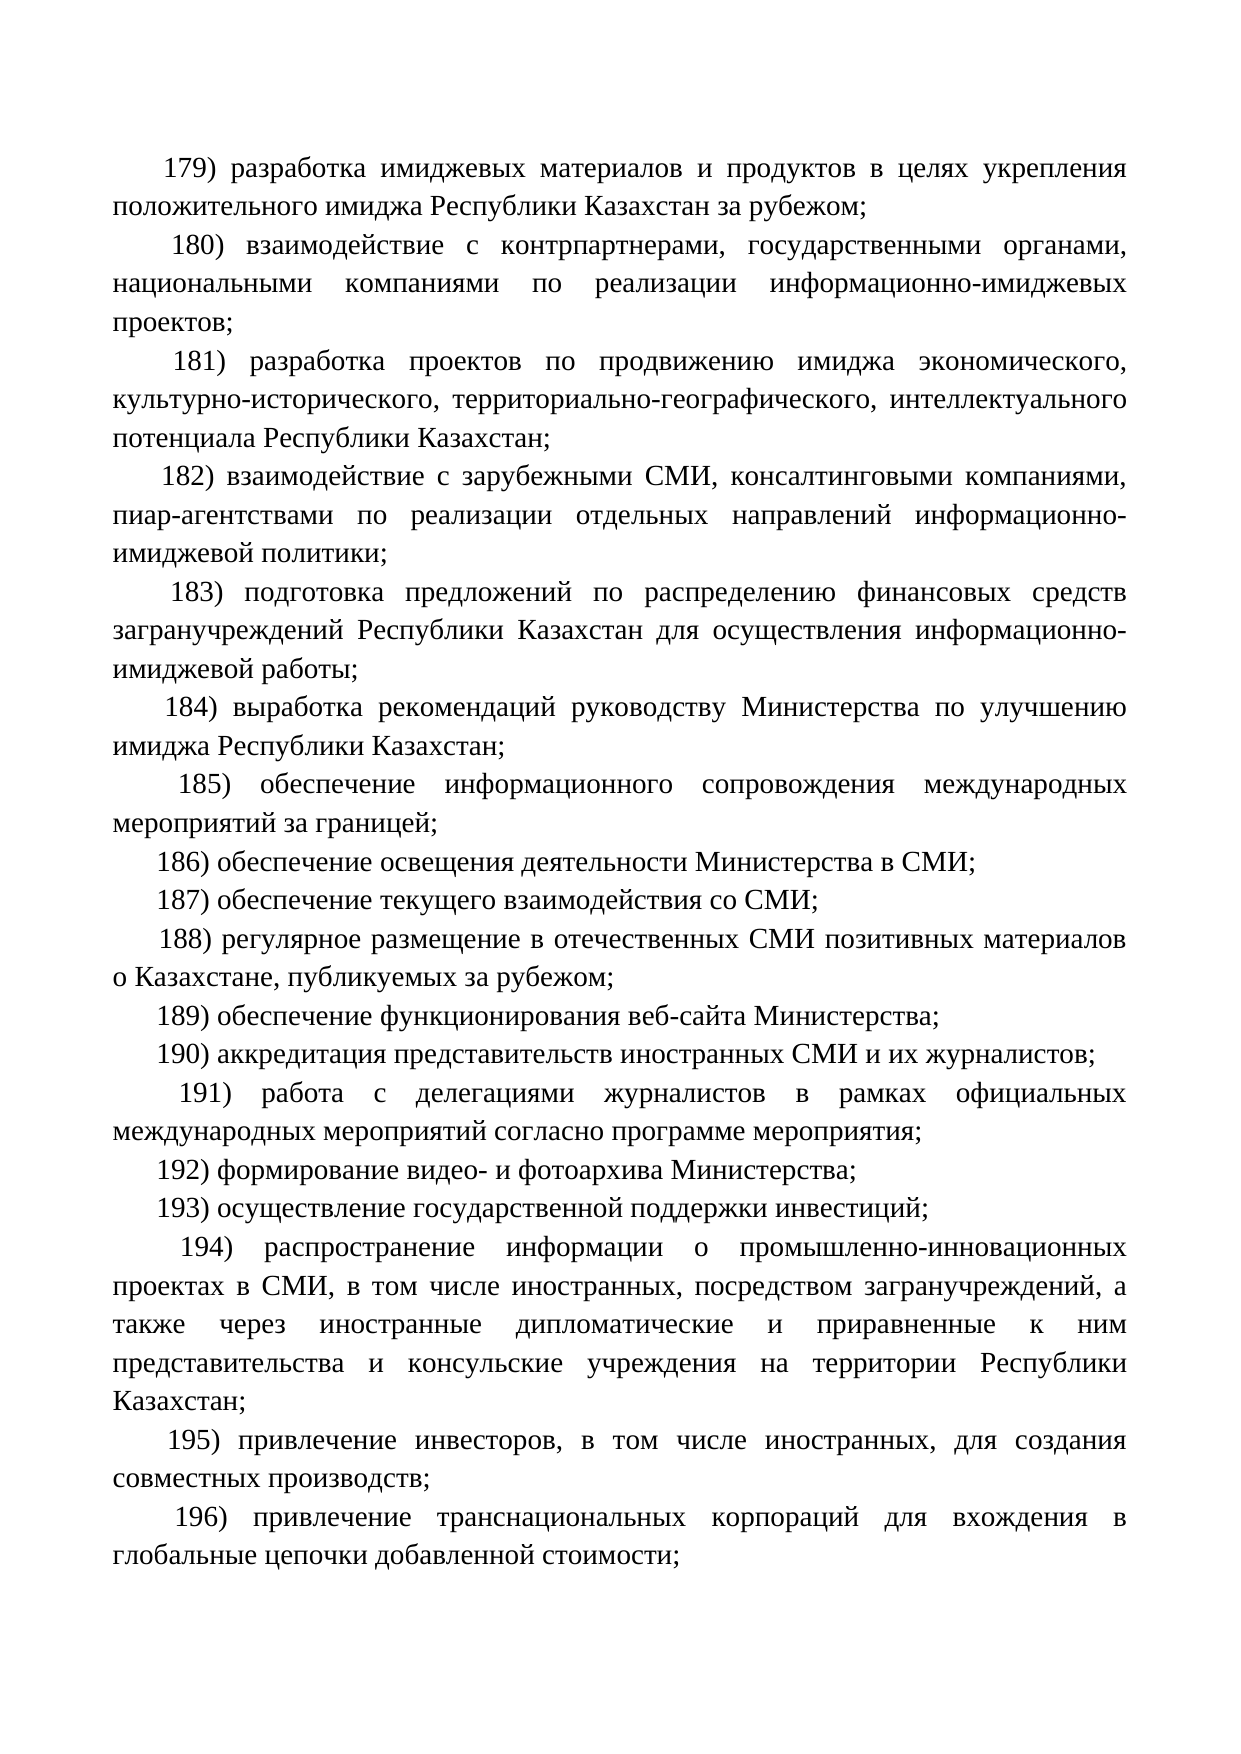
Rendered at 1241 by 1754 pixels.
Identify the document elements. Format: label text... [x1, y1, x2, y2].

text 190) аккредитация представительств иностранных СМИ и их журналистов; [112, 1036, 1128, 1070]
text 187) обеспечение текущего взаимодействия со СМИ; [112, 882, 1128, 916]
text 193) осуществление государственной поддержки инвестиций; [112, 1191, 1128, 1224]
text 196) привлечение транснациональных корпораций для вхождения в глобальные цепочки добавленной стоимости; [112, 1499, 1128, 1571]
text 180) взаимодействие с контрпартнерами, государственными органами, национальными компаниями по реализации информационно-имиджевых проектов; [112, 227, 1128, 338]
text 183) подготовка предложений по распределению финансовых средств загранучреждений Республики Казахстан для осуществления информационно-имиджевой работы; [112, 574, 1128, 684]
text 188) регулярное размещение в отечественных СМИ позитивных материалов о Казахстане, публикуемых за рубежом; [112, 921, 1128, 993]
text 182) взаимодействие с зарубежными СМИ, консалтинговыми компаниями, пиар-агентствами по реализации отдельных направлений информационно-имиджевой политики; [112, 458, 1128, 569]
text 179) разработка имиджевых материалов и продуктов в целях укрепления положительного имиджа Республики Казахстан за рубежом; [112, 150, 1128, 222]
text 195) привлечение инвесторов, в том числе иностранных, для создания совместных производств; [112, 1422, 1128, 1494]
text 184) выработка рекомендаций руководству Министерства по улучшению имиджа Республики Казахстан; [112, 689, 1128, 762]
text 181) разработка проектов по продвижению имиджа экономического, культурно-исторического, территориально-географического, интеллектуального потенциала Республики Казахстан; [112, 343, 1128, 453]
text 191) работа с делегациями журналистов в рамках официальных международных мероприятий согласно программе мероприятия; [112, 1075, 1128, 1147]
text 194) распространение информации о промышленно-инновационных проектах в СМИ, в том числе иностранных, посредством загранучреждений, а также через иностранные дипломатические и приравненные к ним представительства и консульские учреждения на территории Республики Казахстан; [112, 1229, 1128, 1417]
text 189) обеспечение функционирования веб-сайта Министерства; [112, 998, 1128, 1031]
text 185) обеспечение информационного сопровождения международных мероприятий за границей; [112, 767, 1128, 839]
text 192) формирование видео- и фотоархива Министерства; [112, 1152, 1128, 1186]
text 186) обеспечение освещения деятельности Министерства в СМИ; [112, 844, 1128, 877]
